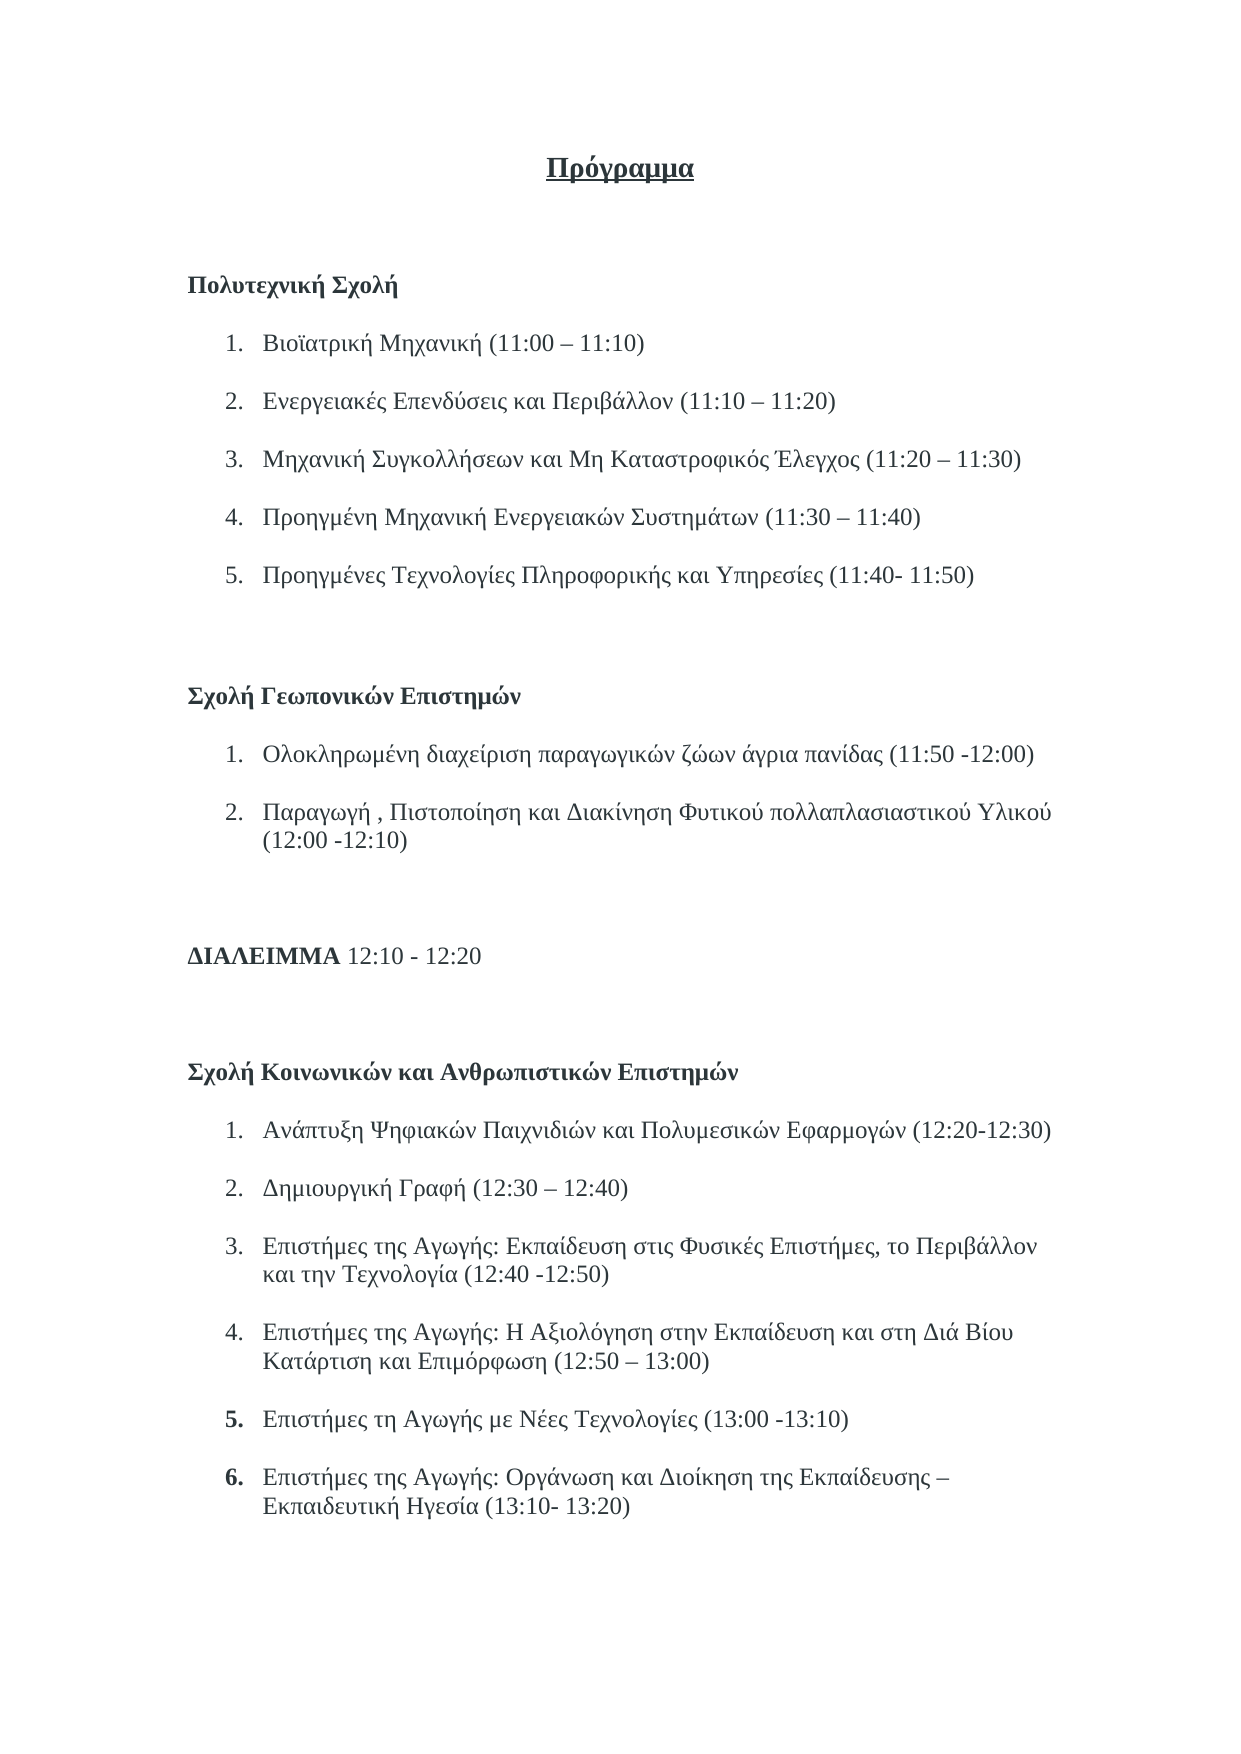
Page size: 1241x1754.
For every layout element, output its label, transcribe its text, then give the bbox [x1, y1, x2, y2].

list Επιστήμες της Αγωγής: Οργάνωση και Διοίκηση της Εκπαίδευσης – Εκπαιδευτική Ηγεσία (13:10- 13:20) [225, 1462, 1053, 1519]
text Πρόγραμμα [187, 150, 1053, 183]
list Προηγμένες Τεχνολογίες Πληροφορικής και Υπηρεσίες (11:40- 11:50) [225, 560, 1053, 589]
list Επιστήμες τη Αγωγής με Νέες Τεχνολογίες (13:00 -13:10) [225, 1404, 1053, 1433]
list Επιστήμες της Αγωγής: Η Αξιολόγηση στην Εκπαίδευση και στη Διά Βίου Κατάρτιση και Επιμόρφωση (12:50 – 13:00) [225, 1317, 1053, 1375]
list Ολοκληρωμένη διαχείριση παραγωγικών ζώων άγρια πανίδας (11:50 -12:00) [225, 739, 1053, 767]
text ΔΙΑΛΕΙΜΜΑ 12:10 - 12:20 [187, 941, 1053, 970]
list Επιστήμες της Αγωγής: Εκπαίδευση στις Φυσικές Επιστήμες, το Περιβάλλον και την Τεχνολογία (12:40 -12:50) [225, 1231, 1053, 1288]
text Σχολή Κοινωνικών και Ανθρωπιστικών Επιστημών [187, 1057, 1053, 1086]
list Δημιουργική Γραφή (12:30 – 12:40) [225, 1173, 1053, 1202]
list Βιοϊατρική Μηχανική (11:00 – 11:10) [225, 328, 1053, 357]
list Προηγμένη Μηχανική Ενεργειακών Συστημάτων (11:30 – 11:40) [225, 502, 1053, 531]
list Παραγωγή , Πιστοποίηση και Διακίνηση Φυτικού πολλαπλασιαστικού Υλικού (12:00 -12:10) [225, 797, 1053, 854]
list Ανάπτυξη Ψηφιακών Παιχνιδιών και Πολυμεσικών Εφαρμογών (12:20-12:30) [225, 1115, 1053, 1144]
text Πολυτεχνική Σχολή [187, 271, 1053, 299]
text Σχολή Γεωπονικών Επιστημών [187, 681, 1053, 709]
list Μηχανική Συγκολλήσεων και Μη Καταστροφικός Έλεγχος (11:20 – 11:30) [225, 444, 1053, 473]
list Ενεργειακές Επενδύσεις και Περιβάλλον (11:10 – 11:20) [225, 386, 1053, 415]
